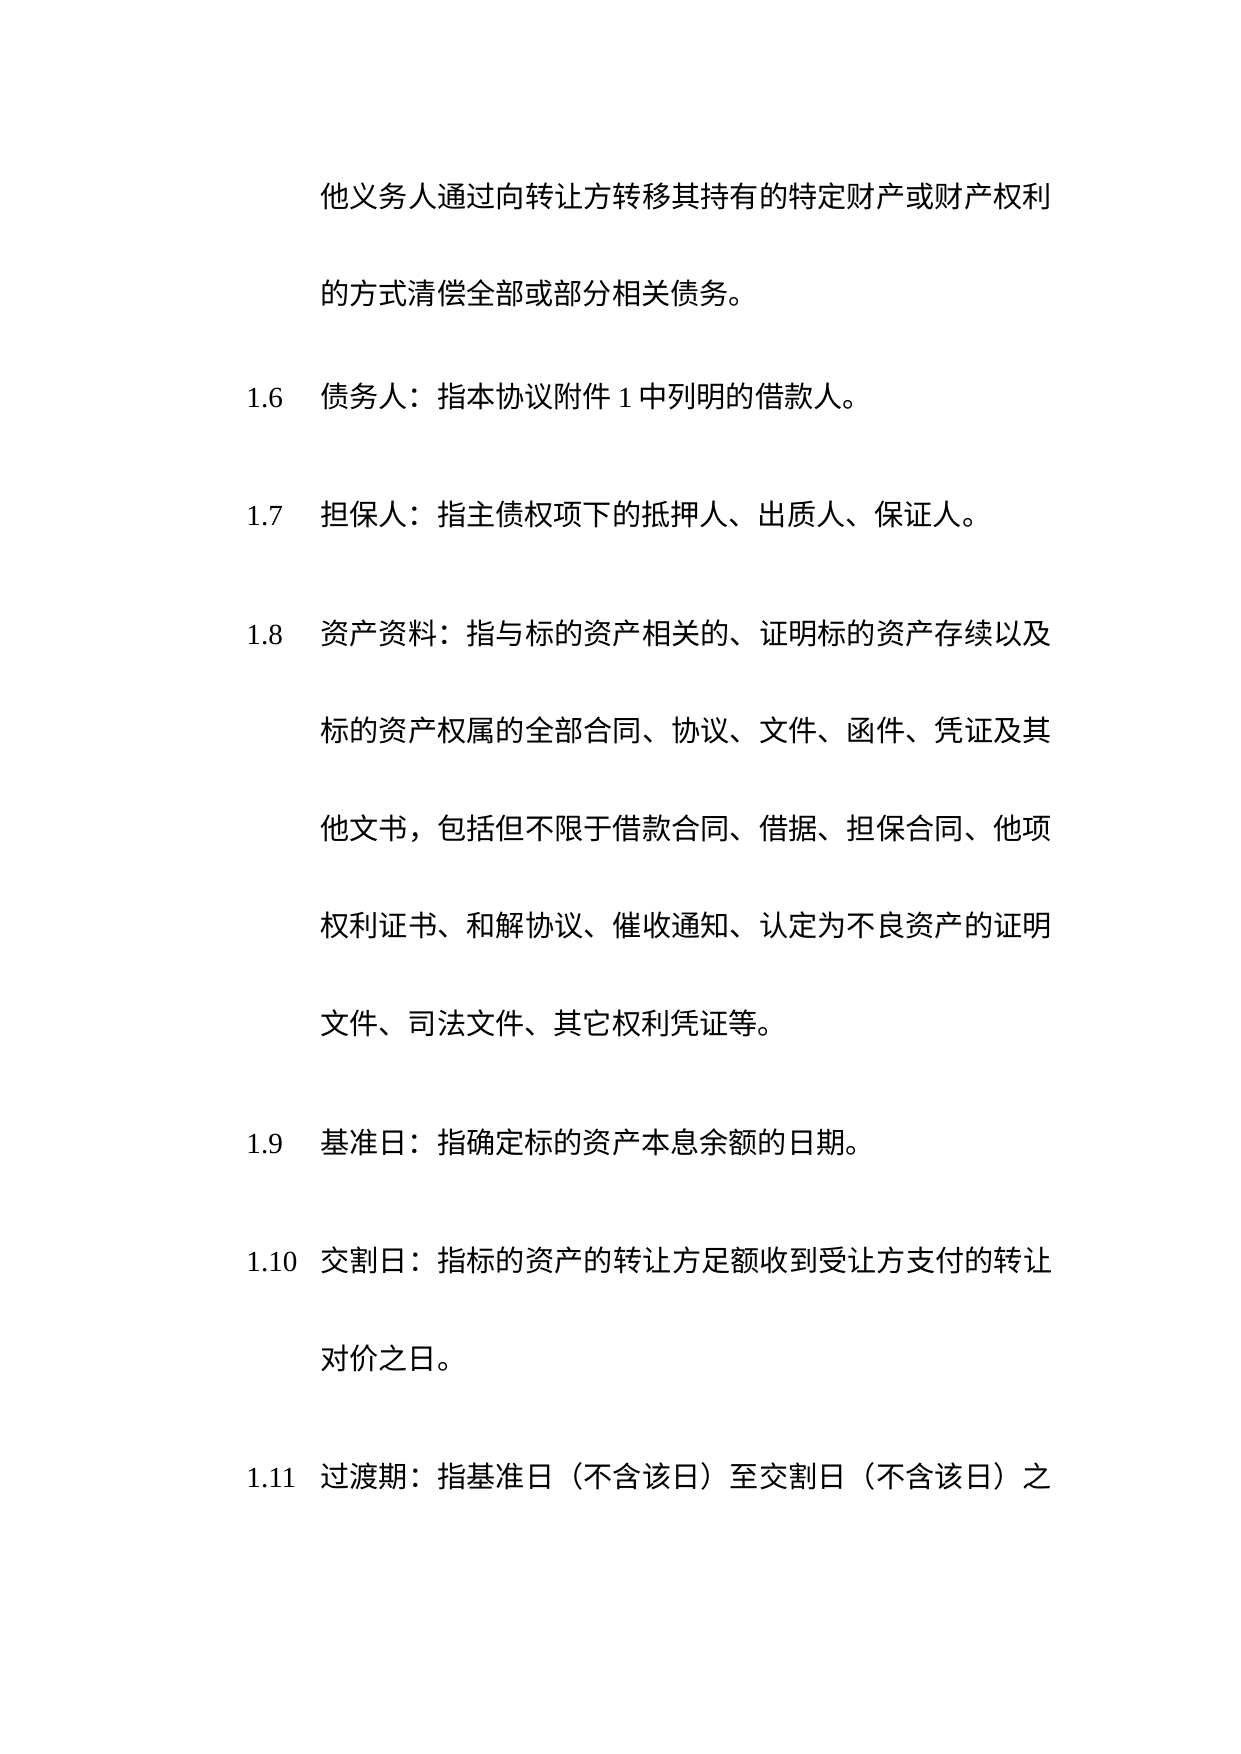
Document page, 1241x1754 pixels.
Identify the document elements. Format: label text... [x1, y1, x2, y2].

list 交割日：指标的资产的转让方足额收到受让方支付的转让对价之日。 [246, 1226, 1053, 1389]
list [246, 1443, 1053, 1508]
list 基准日：指确定标的资产本息余额的日期。 [246, 1108, 1053, 1173]
list 担保人：指主债权项下的抵押人、出质人、保证人。 [246, 481, 1053, 546]
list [246, 162, 1053, 324]
list 债务人：指本协议附件1中列明的借款人。 [246, 362, 1053, 427]
list 资产资料：指与标的资产相关的、证明标的资产存续以及标的资产权属的全部合同、协议、文件、函件、凭证及其他文书，包括但不限于借款合同、借据、担保合同、他项权利证书、和解协议、催收通知、认定为不良资产的证明文件、司法文件、其它权利凭证等。 [246, 599, 1053, 1054]
